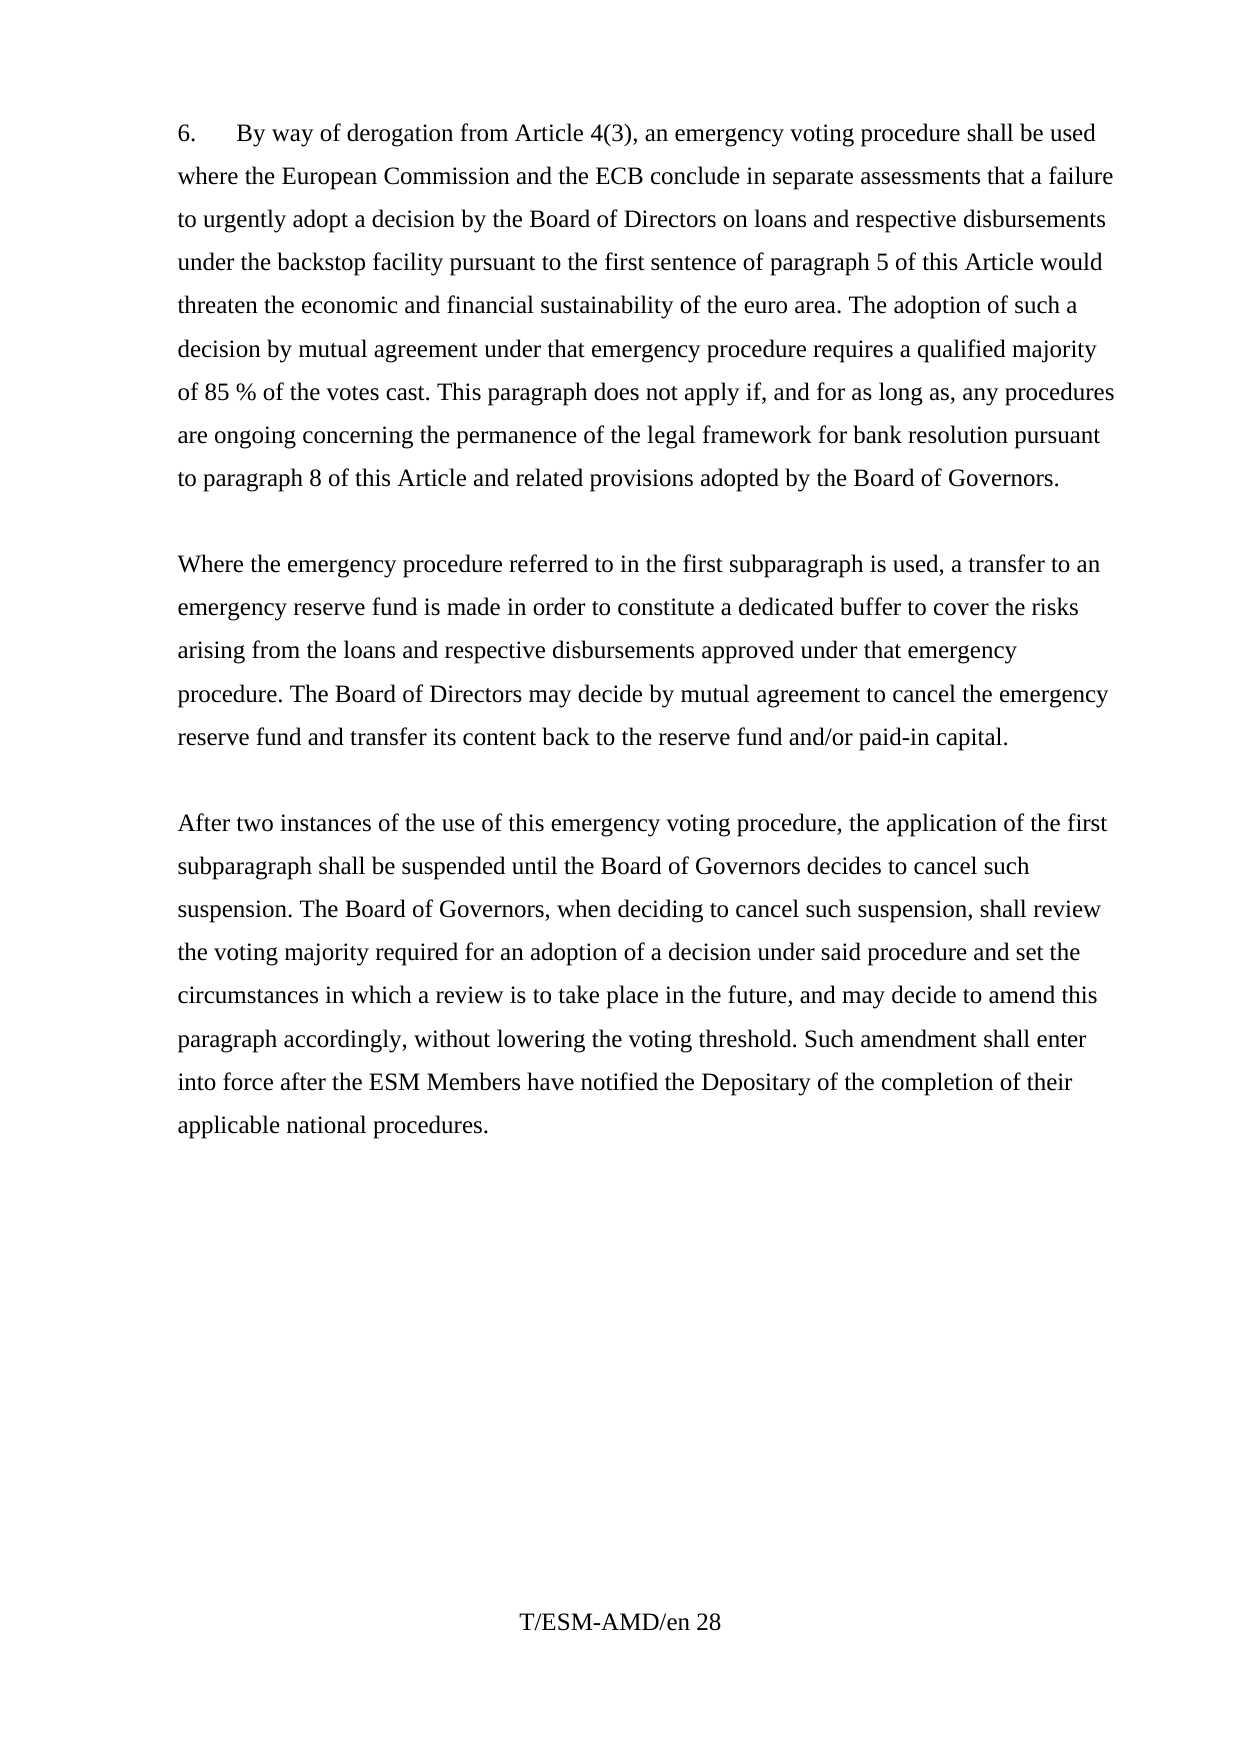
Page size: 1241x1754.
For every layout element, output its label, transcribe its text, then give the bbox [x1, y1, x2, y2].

text 6. By way of derogation from Article 4(3), an emergency voting procedure shall be used where the European Commission and the ECB conclude in separate assessments that a failure to urgently adopt a decision by the Board of Directors on loans and respective disbursements under the backstop facility pursuant to the first sentence of paragraph 5 of this Article would threaten the economic and financial sustainability of the euro area. The adoption of such a decision by mutual agreement under that emergency procedure requires a qualified majority of 85 % of the votes cast. This paragraph does not apply if, and for as long as, any procedures are ongoing concerning the permanence of the legal framework for bank resolution pursuant to paragraph 8 of this Article and related provisions adopted by the Board of Governors. [177, 118, 1122, 492]
text After two instances of the use of this emergency voting procedure, the application of the first subparagraph shall be suspended until the Board of Governors decides to cancel such suspension. The Board of Governors, when deciding to cancel such suspension, shall review the voting majority required for an adoption of a decision under said procedure and set the circumstances in which a review is to take place in the future, and may decide to amend this paragraph accordingly, without lowering the voting threshold. Such amendment shall enter into force after the ESM Members have notified the Depositary of the completion of their applicable national procedures. [177, 808, 1122, 1139]
text Where the emergency procedure referred to in the first subparagraph is used, a transfer to an emergency reserve fund is made in order to constitute a dedicated buffer to cover the risks arising from the loans and respective disbursements approved under that emergency procedure. The Board of Directors may decide by mutual agreement to cancel the emergency reserve fund and transfer its content back to the reserve fund and/or paid-in capital. [177, 549, 1122, 751]
